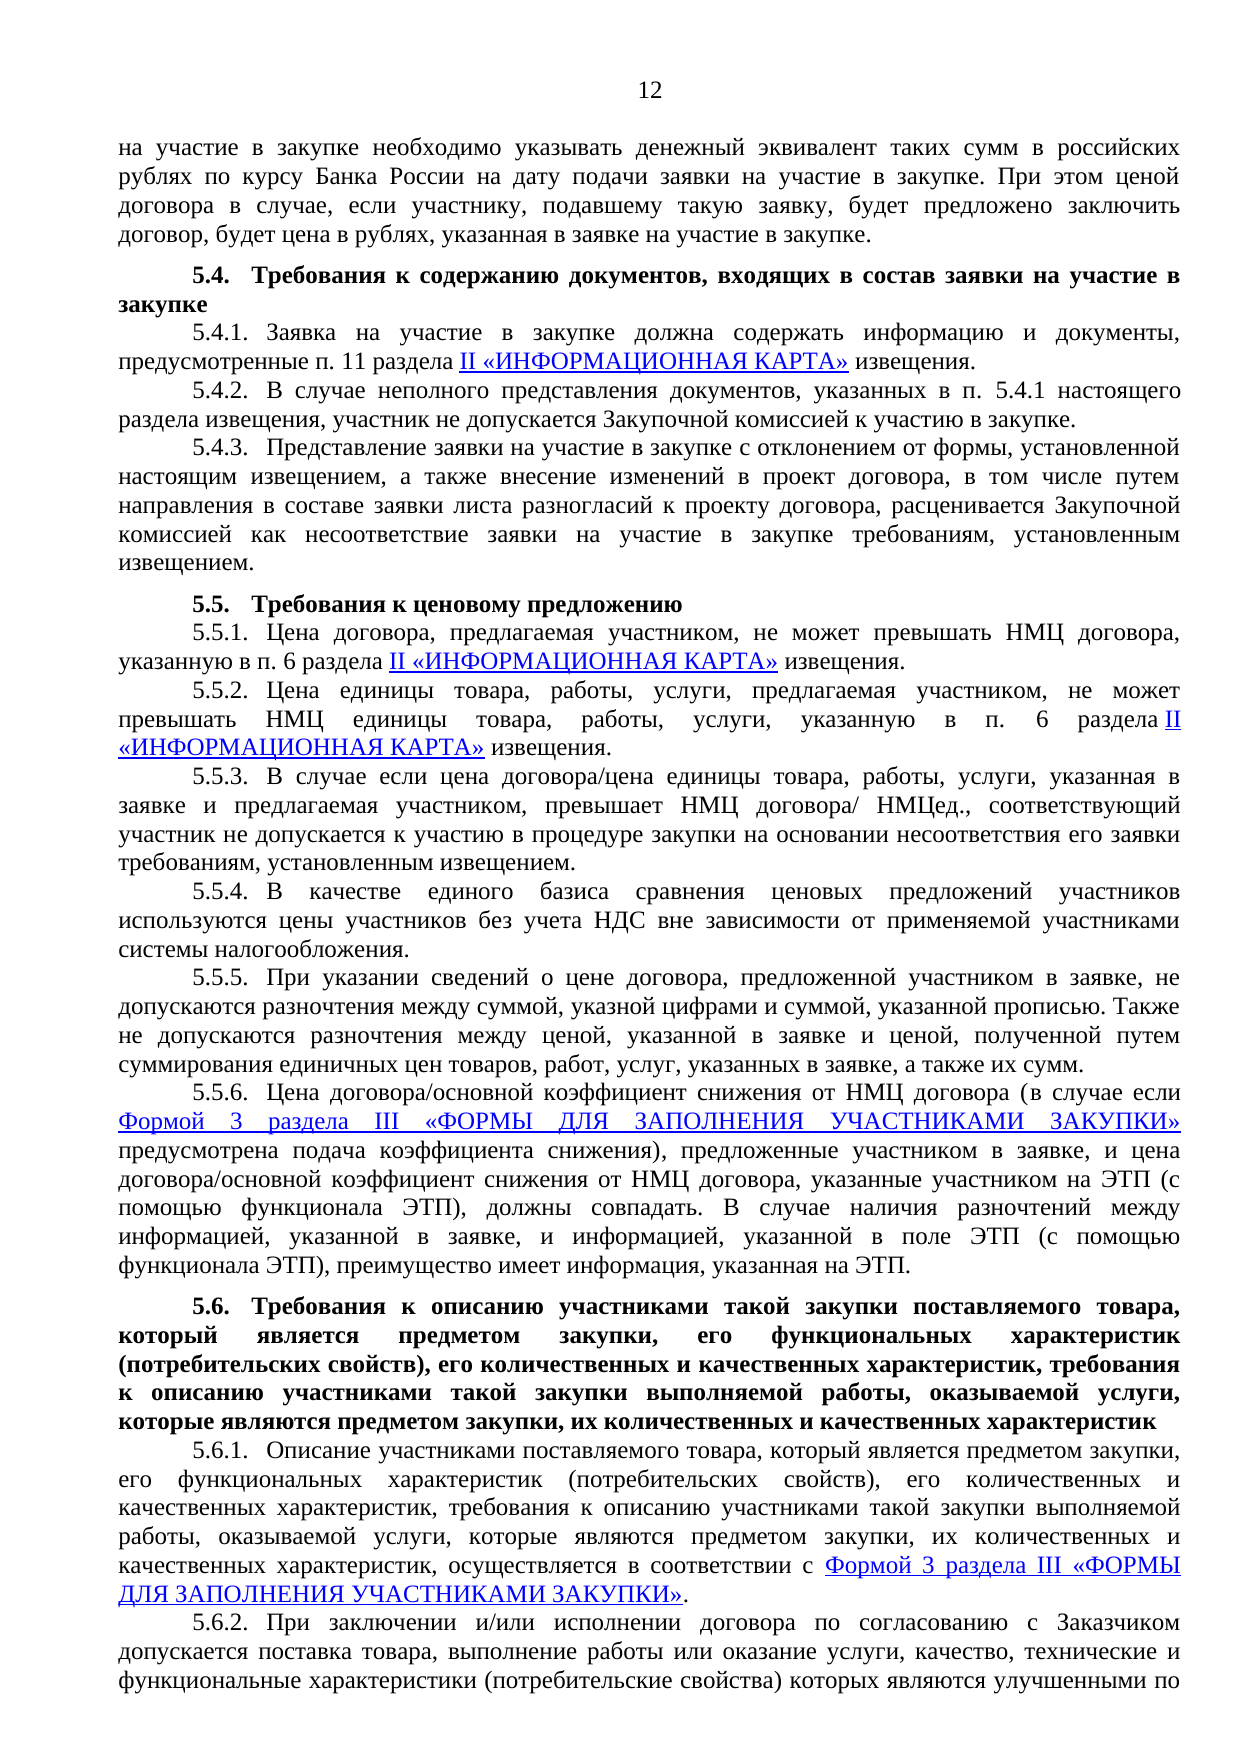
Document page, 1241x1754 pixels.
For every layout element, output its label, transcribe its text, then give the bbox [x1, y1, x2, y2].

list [118, 132, 1181, 247]
list В случае если цена договора/цена единицы товара, работы, услуги, указанная в заявке и предлагаемая участником, превышает НМЦ договора/ НМЦед., соответствующий участник не допускается к участию в процедуре закупки на основании несоответствия его заявки требованиям, установленным извещением. [118, 761, 1181, 876]
list Требования к ценовому предложению [118, 589, 1181, 617]
list Требования к содержанию документов, входящих в состав заявки на участие в закупке [118, 260, 1181, 317]
list В качестве единого базиса сравнения ценовых предложений участников используются цены участников без учета НДС вне зависимости от применяемой участниками системы налогообложения. [118, 876, 1181, 962]
list Цена договора/основной коэффициент снижения от НМЦ договора (в случае если Формой 3 раздела III «ФОРМЫ ДЛЯ ЗАПОЛНЕНИЯ УЧАСТНИКАМИ ЗАКУПКИ» предусмотрена подача коэффициента снижения), предложенные участником в заявке, и цена договора/основной коэффициент снижения от НМЦ договора, указанные участником на ЭТП (с помощью функционала ЭТП), должны совпадать. В случае наличия разночтений между информацией, указанной в заявке, и информацией, указанной в поле ЭТП (с помощью функционала ЭТП), преимущество имеет информация, указанная на ЭТП. [118, 1133, 1181, 1279]
list Представление заявки на участие в закупке с отклонением от формы, установленной настоящим извещением, а также внесение изменений в проект договора, в том числе путем направления в составе заявки листа разногласий к проекту договора, расценивается Закупочной комиссией как несоответствие заявки на участие в закупке требованиям, установленным извещением. [118, 432, 1181, 576]
list Описание участниками поставляемого товара, который является предметом закупки, его функциональных характеристик (потребительских свойств), его количественных и качественных характеристик, требования к описанию участниками такой закупки выполняемой работы, оказываемой услуги, которые являются предметом закупки, их количественных и качественных характеристик, осуществляется в соответствии с Формой 3 раздела III «ФОРМЫ ДЛЯ ЗАПОЛНЕНИЯ УЧАСТНИКАМИ ЗАКУПКИ». [118, 1435, 1181, 1607]
list Заявка на участие в закупке должна содержать информацию и документы, предусмотренные п. 11 раздела II «ИНФОРМАЦИОННАЯ КАРТА» извещения. [118, 317, 1181, 375]
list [118, 1607, 1181, 1694]
list Цена договора, предлагаемая участником, не может превышать НМЦ договора, указанную в п. 6 раздела II «ИНФОРМАЦИОННАЯ КАРТА» извещения. [118, 617, 1181, 675]
list При указании сведений о цене договора, предложенной участником в заявке, не допускаются разночтения между суммой, указной цифрами и суммой, указанной прописью. Также не допускаются разночтения между ценой, указанной в заявке и ценой, полученной путем суммирования единичных цен товаров, работ, услуг, указанных в заявке, а также их сумм. [118, 962, 1181, 1077]
list Цена договора/основной коэффициент снижения от НМЦ договора (в случае если Формой 3 раздела III «ФОРМЫ ДЛЯ ЗАПОЛНЕНИЯ УЧАСТНИКАМИ ЗАКУПКИ» предусмотрена подача коэффициента снижения), предложенные участником в заявке, и цена договора/основной коэффициент снижения от НМЦ договора, указанные участником на ЭТП (с помощью функционала ЭТП), должны совпадать. В случае наличия разночтений между информацией, указанной в заявке, и информацией, указанной в поле ЭТП (с помощью функционала ЭТП), преимущество имеет информация, указанная на ЭТП. [118, 1077, 1181, 1131]
list Цена единицы товара, работы, услуги, предлагаемая участником, не может превышать НМЦ единицы товара, работы, услуги, указанную в п. 6 раздела II «ИНФОРМАЦИОННАЯ КАРТА» извещения. [118, 675, 1181, 761]
list В случае неполного представления документов, указанных в п. 5.4.1 настоящего раздела извещения, участник не допускается Закупочной комиссией к участию в закупке. [118, 375, 1181, 432]
list Требования к описанию участниками такой закупки поставляемого товара, который является предметом закупки, его функциональных характеристик (потребительских свойств), его количественных и качественных характеристик, требования к описанию участниками такой закупки выполняемой работы, оказываемой услуги, которые являются предметом закупки, их количественных и качественных характеристик [118, 1291, 1181, 1435]
